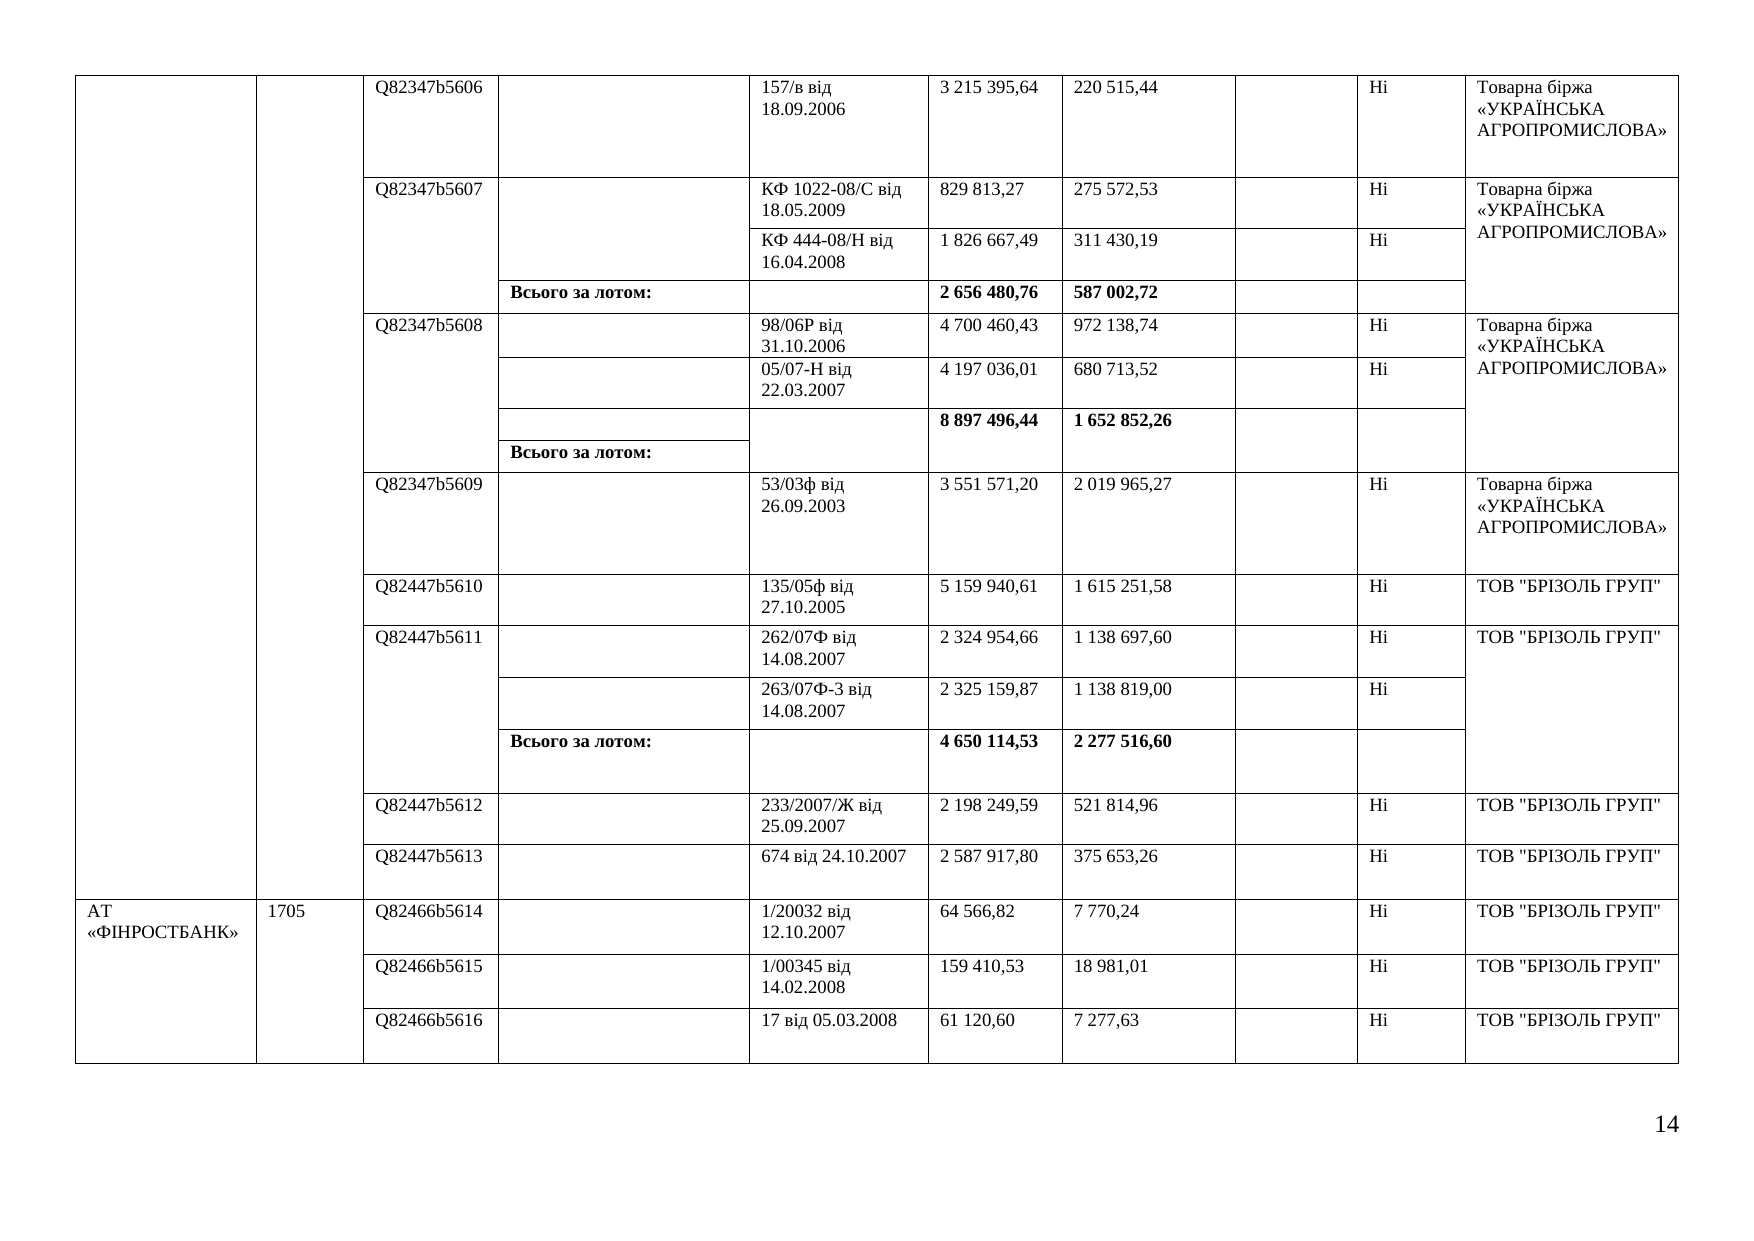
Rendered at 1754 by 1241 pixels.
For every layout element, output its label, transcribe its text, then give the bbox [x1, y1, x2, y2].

table_cell 275 572,53 [1063, 178, 1235, 228]
table_cell Q82347b5606 [364, 76, 498, 177]
table_cell Товарна біржа «УКРАЇНСЬКА АГРОПРОМИСЛОВА» [1466, 314, 1678, 472]
table_cell 521 814,96 [1063, 794, 1235, 844]
table_cell 2 277 516,60 [1063, 730, 1235, 793]
table_cell [1236, 955, 1357, 1008]
table_cell 4 700 460,43 [929, 314, 1062, 357]
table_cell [1466, 76, 1678, 177]
table_cell 64 566,82 [929, 900, 1062, 953]
table_cell ТОВ "БРІЗОЛЬ ГРУП" [1466, 955, 1678, 1008]
table_cell 2 324 954,66 [929, 626, 1062, 677]
table_cell 674 від 24.10.2007 [750, 845, 928, 899]
table_cell [1236, 229, 1357, 280]
table_cell Товарна біржа «УКРАЇНСЬКА АГРОПРОМИСЛОВА» [1466, 473, 1678, 574]
table_cell Ні [1358, 1009, 1465, 1063]
table_cell [1236, 730, 1357, 793]
table_cell 135/05ф від 27.10.2005 [750, 575, 928, 625]
table_cell ТОВ "БРІЗОЛЬ ГРУП" [1466, 900, 1678, 953]
table_cell 972 138,74 [1063, 314, 1235, 357]
table_cell Всього за лотом: [499, 730, 749, 793]
table_cell 262/07Ф від 14.08.2007 [750, 626, 928, 677]
table_cell 98/06Р від 31.10.2006 [750, 314, 928, 357]
table_cell ТОВ "БРІЗОЛЬ ГРУП" [1466, 575, 1678, 625]
table_cell 4 197 036,01 [929, 358, 1062, 408]
table_cell Ні [1358, 955, 1465, 1008]
table_cell [1236, 358, 1357, 408]
table_cell Q82466b5614 [364, 900, 498, 953]
table_cell [1236, 76, 1357, 177]
table_cell Ні [1358, 178, 1465, 228]
table_cell Ні [1358, 229, 1465, 280]
table_cell Q82347b5607 [364, 178, 498, 312]
table_cell 157/в від 18.09.2006 [750, 76, 928, 177]
table_cell ТОВ "БРІЗОЛЬ ГРУП" [1466, 1009, 1678, 1063]
table_cell [750, 730, 928, 793]
table_cell АТ «ФІНРОСТБАНК» [76, 900, 256, 1063]
table_cell 2 198 249,59 [929, 794, 1062, 844]
table_cell 17 від 05.03.2008 [750, 1009, 928, 1063]
table_cell Ні [1358, 845, 1465, 899]
table_cell [1236, 794, 1357, 844]
table_cell [1236, 900, 1357, 953]
table_cell [499, 900, 749, 953]
table_cell Ні [1358, 314, 1465, 357]
table_cell [499, 626, 749, 677]
table_cell [1236, 178, 1357, 228]
table_cell [1236, 314, 1357, 357]
table_cell [499, 178, 749, 280]
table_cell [1466, 178, 1678, 312]
table_cell КФ 1022-08/С від 18.05.2009 [750, 178, 928, 228]
table_cell 233/2007/Ж від 25.09.2007 [750, 794, 928, 844]
table_cell [1358, 281, 1465, 312]
table_cell 3 551 571,20 [929, 473, 1062, 574]
table_cell 18 981,01 [1063, 955, 1235, 1008]
table_cell Ні [1358, 473, 1465, 574]
table_cell [750, 281, 928, 312]
table_cell [499, 76, 749, 177]
table_cell 1/20032 від 12.10.2007 [750, 900, 928, 953]
table_cell [499, 794, 749, 844]
table_cell Q82447b5611 [364, 626, 498, 793]
table_cell ТОВ "БРІЗОЛЬ ГРУП" [1466, 626, 1678, 793]
table_cell 1 615 251,58 [1063, 575, 1235, 625]
table_cell 53/03ф від 26.09.2003 [750, 473, 928, 574]
table_cell 2 019 965,27 [1063, 473, 1235, 574]
table_cell [1236, 575, 1357, 625]
table_cell Ні [1358, 900, 1465, 953]
table_cell 220 515,44 [1063, 76, 1235, 177]
table_cell [499, 678, 749, 728]
table_cell Ні [1358, 76, 1465, 177]
table_cell 7 277,63 [1063, 1009, 1235, 1063]
table_cell 375 653,26 [1063, 845, 1235, 899]
table_cell 680 713,52 [1063, 358, 1235, 408]
table_cell [1358, 409, 1465, 472]
table_cell Всього за лотом: [499, 441, 749, 472]
table_cell Ні [1358, 794, 1465, 844]
table_cell 2 587 917,80 [929, 845, 1062, 899]
table_cell 05/07-Н від 22.03.2007 [750, 358, 928, 408]
table_cell [499, 1009, 749, 1063]
table_cell [499, 845, 749, 899]
table_cell Q82447b5613 [364, 845, 498, 899]
table_cell Ні [1358, 626, 1465, 677]
table_cell Q82447b5610 [364, 575, 498, 625]
table_cell Ні [1358, 678, 1465, 728]
table_cell Ні [1358, 358, 1465, 408]
table_cell Q82347b5609 [364, 473, 498, 574]
table_cell [1236, 409, 1357, 472]
table_cell 5 159 940,61 [929, 575, 1062, 625]
table_cell 8 897 496,44 [929, 409, 1062, 472]
table_cell КФ 444-08/Н від 16.04.2008 [750, 229, 928, 280]
table_cell [1236, 678, 1357, 728]
table_cell 1 826 667,49 [929, 229, 1062, 280]
table_cell 2 325 159,87 [929, 678, 1062, 728]
table_cell Q82447b5612 [364, 794, 498, 844]
table_cell 587 002,72 [1063, 281, 1235, 312]
table_cell Ні [1358, 575, 1465, 625]
table_cell [499, 473, 749, 574]
table_cell 3 215 395,64 [929, 76, 1062, 177]
table_cell 1 138 819,00 [1063, 678, 1235, 728]
table_cell [1236, 281, 1357, 312]
table_cell [499, 575, 749, 625]
table_cell Q82466b5615 [364, 955, 498, 1008]
table_cell [1236, 1009, 1357, 1063]
table_cell 1/00345 від 14.02.2008 [750, 955, 928, 1008]
table_cell 7 770,24 [1063, 900, 1235, 953]
table_cell [499, 955, 749, 1008]
table_cell ТОВ "БРІЗОЛЬ ГРУП" [1466, 794, 1678, 844]
table_cell [499, 409, 749, 439]
table_cell Q82466b5616 [364, 1009, 498, 1063]
table_cell [499, 314, 749, 357]
table_cell 1 652 852,26 [1063, 409, 1235, 472]
table_cell 263/07Ф-3 від 14.08.2007 [750, 678, 928, 728]
table_cell 311 430,19 [1063, 229, 1235, 280]
table_cell [499, 358, 749, 408]
table_cell 159 410,53 [929, 955, 1062, 1008]
table_cell [1236, 626, 1357, 677]
table_cell Всього за лотом: [499, 281, 749, 312]
table_cell [1236, 845, 1357, 899]
table_cell [1236, 473, 1357, 574]
table_cell 2 656 480,76 [929, 281, 1062, 312]
table_cell [750, 409, 928, 472]
table_cell Q82347b5608 [364, 314, 498, 472]
table_cell 61 120,60 [929, 1009, 1062, 1063]
table_cell 829 813,27 [929, 178, 1062, 228]
table_cell 4 650 114,53 [929, 730, 1062, 793]
table_cell 1705 [257, 900, 363, 1063]
table_cell 1 138 697,60 [1063, 626, 1235, 677]
table_cell [1358, 730, 1465, 793]
table_cell ТОВ "БРІЗОЛЬ ГРУП" [1466, 845, 1678, 899]
